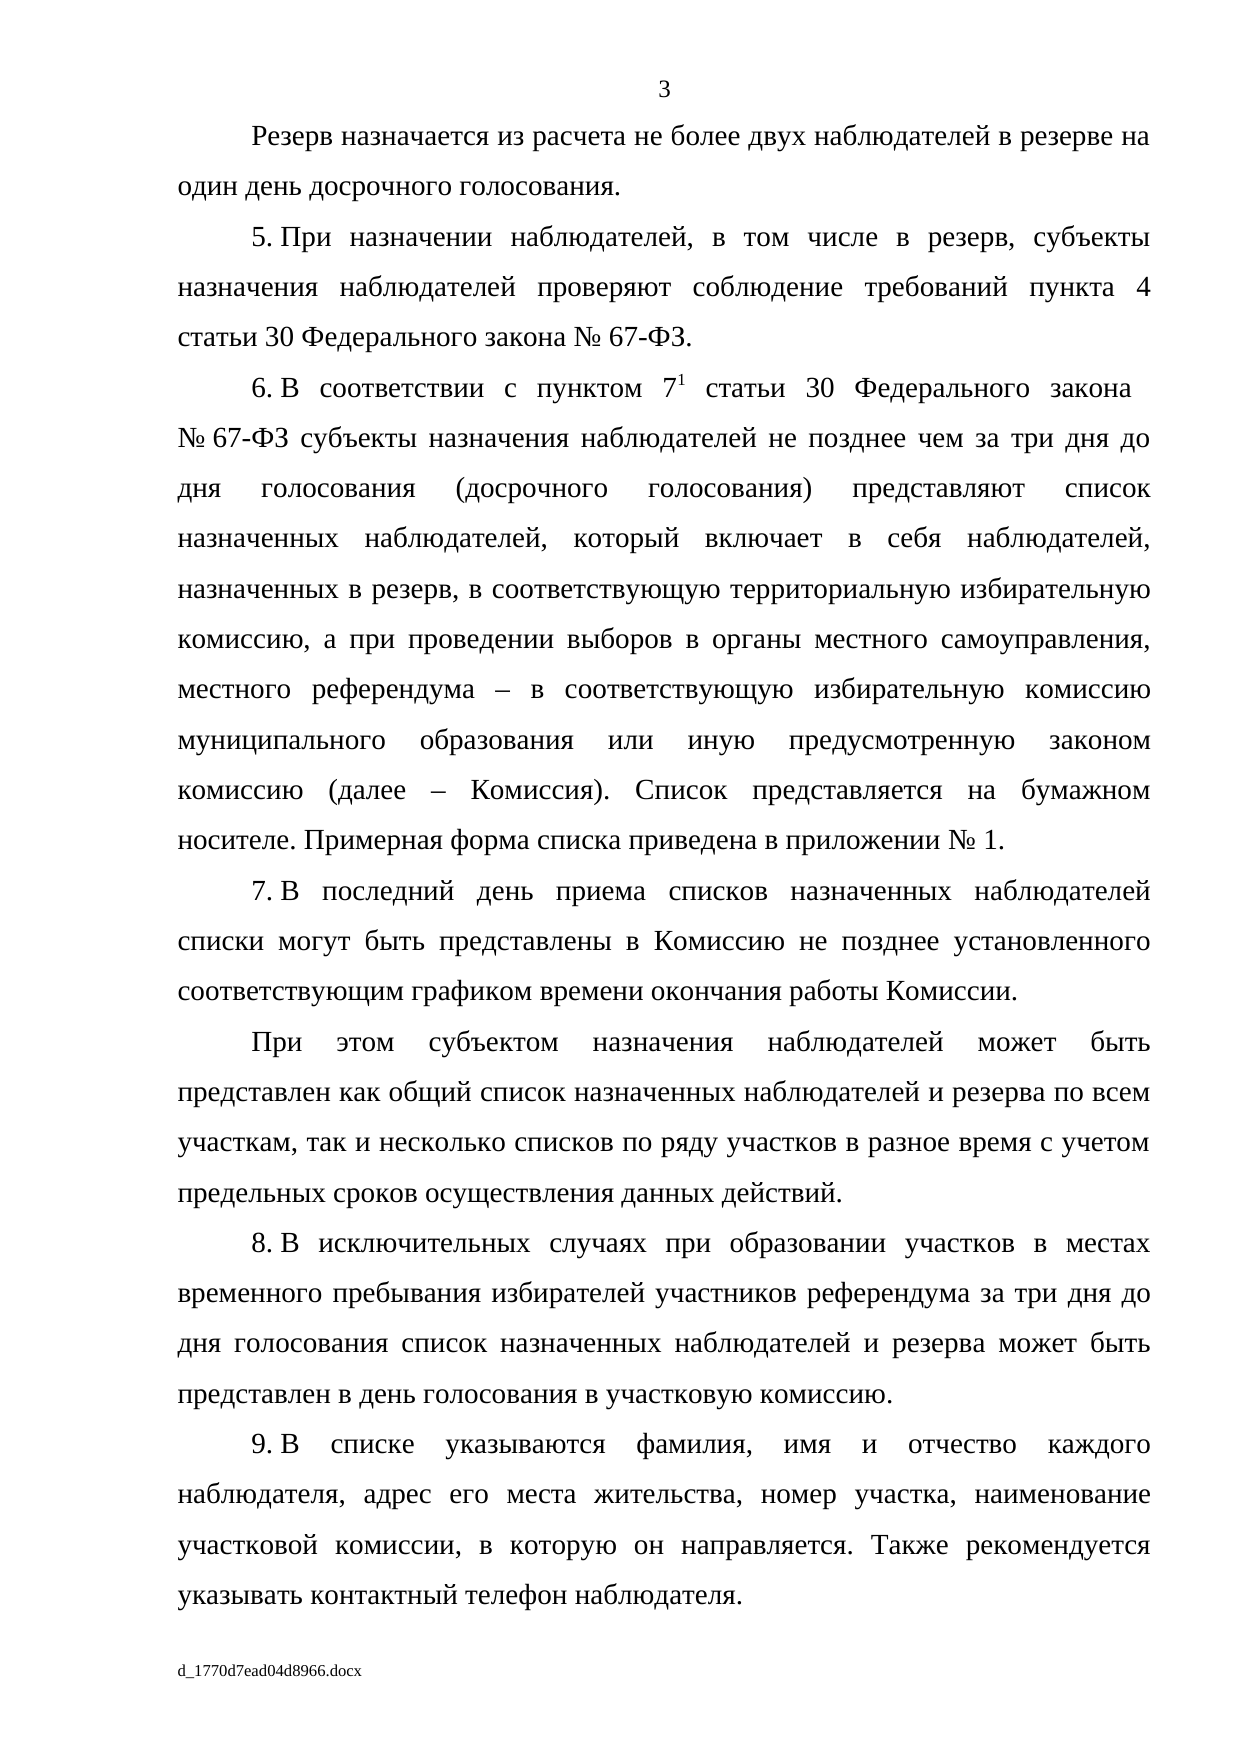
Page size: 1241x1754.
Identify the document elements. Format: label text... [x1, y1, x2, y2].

text 7. В последний день приема списков назначенных наблюдателей списки могут быть представлены в Комиссию не позднее установленного соответствующим графиком времени окончания работы Комиссии. [177, 873, 1152, 1007]
text 9. В списке указываются фамилия, имя и отчество каждого наблюдателя, адрес его места жительства, номер участка, наименование участковой комиссии, в которую он направляется. Также рекомендуется указывать контактный телефон наблюдателя. [177, 1426, 1152, 1611]
text Резерв назначается из расчета не более двух наблюдателей в резерве на один день досрочного голосования. [177, 118, 1152, 202]
text 6. В соответствии с пунктом 71 статьи 30 Федерального закона № 67-ФЗ субъекты назначения наблюдателей не позднее чем за три дня до дня голосования (досрочного голосования) представляют список назначенных наблюдателей, который включает в себя наблюдателей, назначенных в резерв, в соответствующую территориальную избирательную комиссию, а при проведении выборов в органы местного самоуправления, местного референдума – в соответствующую избирательную комиссию муниципального образования или иную предусмотренную законом комиссию (далее – Комиссия). Список представляется на бумажном носителе. Примерная форма списка приведена в приложении № 1. [177, 370, 1152, 856]
text 8. В исключительных случаях при образовании участков в местах временного пребывания избирателей участников референдума за три дня до дня голосования список назначенных наблюдателей и резерва может быть представлен в день голосования в участковую комиссию. [177, 1225, 1152, 1409]
text При этом субъектом назначения наблюдателей может быть представлен как общий список назначенных наблюдателей и резерва по всем участкам, так и несколько списков по ряду участков в разное время с учетом предельных сроков осуществления данных действий. [177, 1024, 1152, 1208]
text 5. При назначении наблюдателей, в том числе в резерв, субъекты назначения наблюдателей проверяют соблюдение требований пункта 4 статьи 30 Федерального закона № 67-ФЗ. [177, 219, 1152, 353]
